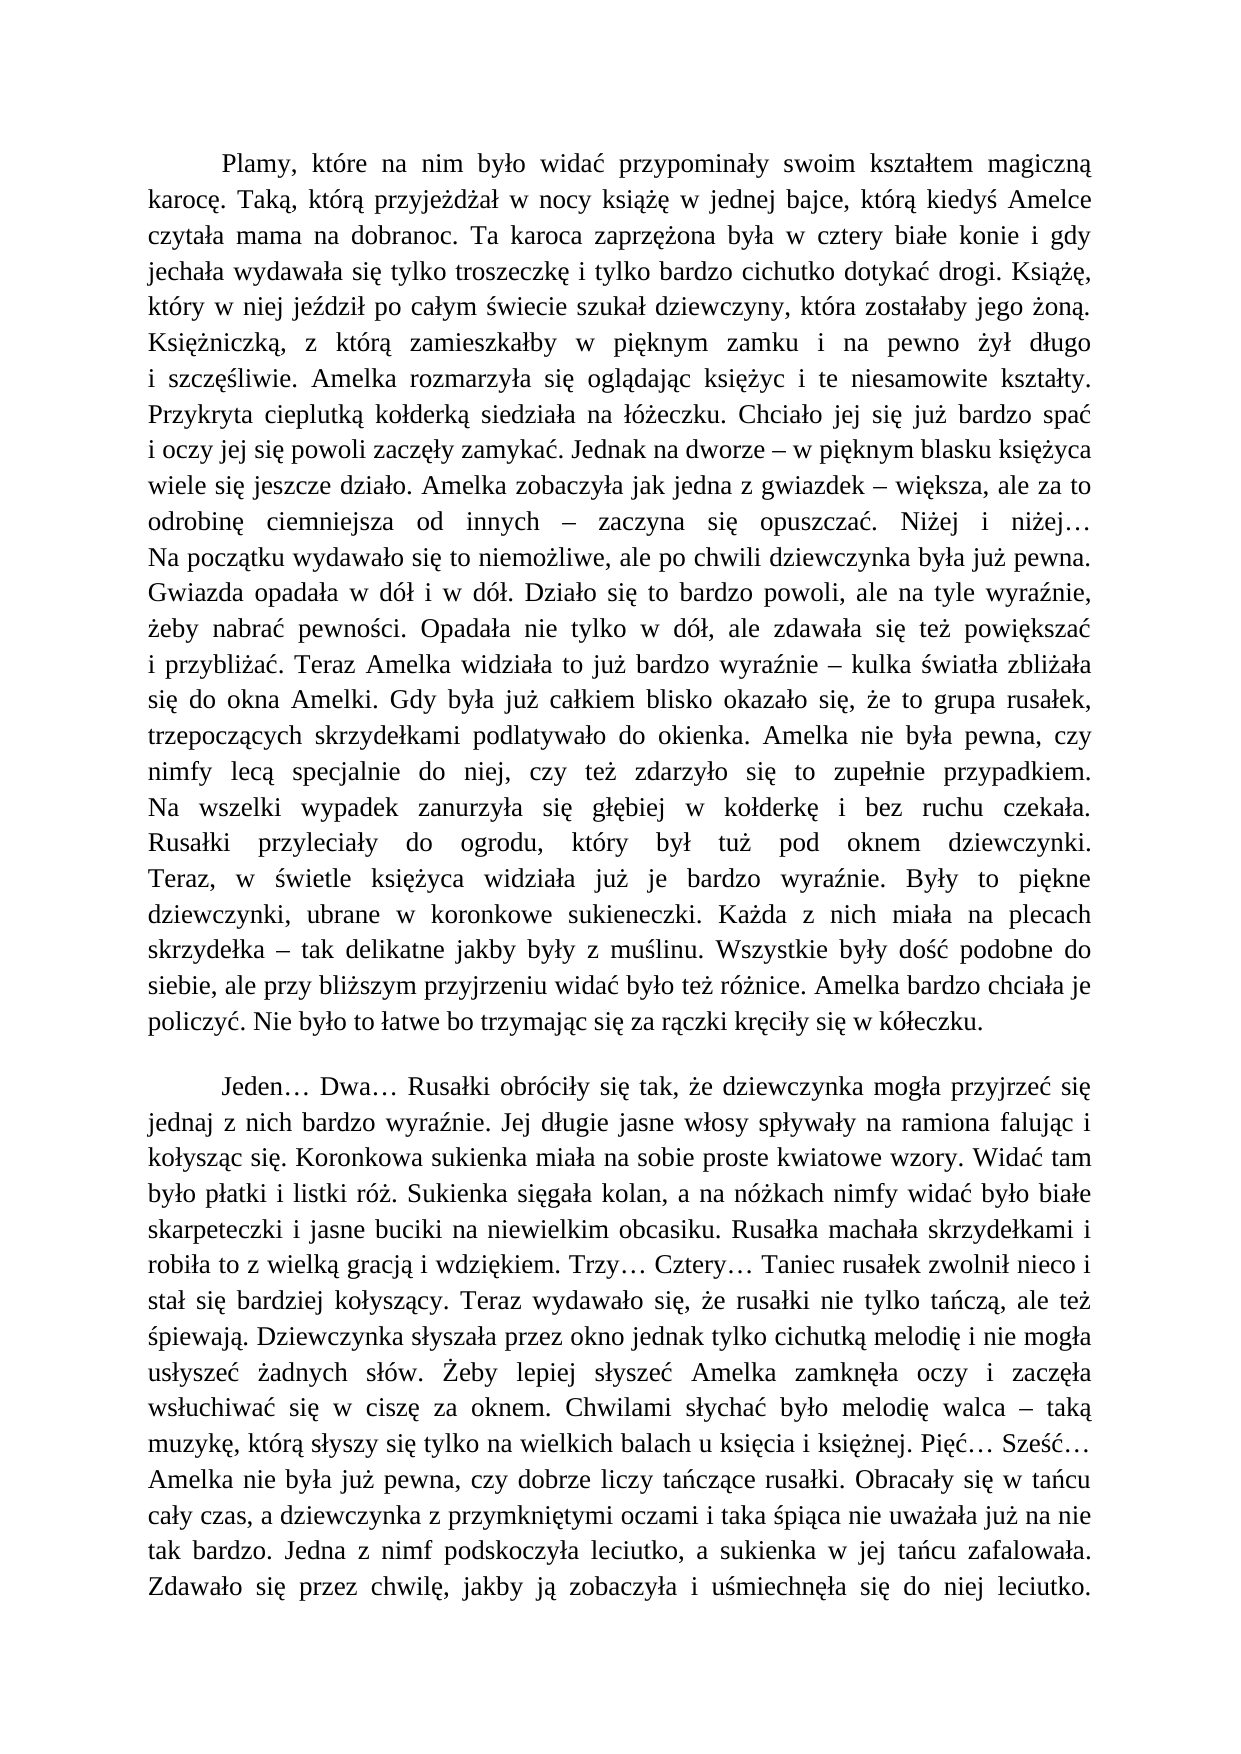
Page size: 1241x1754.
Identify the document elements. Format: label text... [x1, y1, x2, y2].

text Plamy, które na nim było widać przypominały swoim kształtem magiczną karocę. Taką, którą przyjeżdżał w nocy książę w jednej bajce, którą kiedyś Amelce czytała mama na dobranoc. Ta karoca zaprzężona była w cztery białe konie i gdy jechała wydawała się tylko troszeczkę i tylko bardzo cichutko dotykać drogi. Książę, który w niej jeździł po całym świecie szukał dziewczyny, która zostałaby jego żoną. Księżniczką, z którą zamieszkałby w pięknym zamku i na pewno żył długo i szczęśliwie. Amelka rozmarzyła się oglądając księżyc i te niesamowite kształty. Przykryta cieplutką kołderką siedziała na łóżeczku. Chciało jej się już bardzo spać i oczy jej się powoli zaczęły zamykać. Jednak na dworze – w pięknym blasku księżyca wiele się jeszcze działo. Amelka zobaczyła jak jedna z gwiazdek – większa, ale za to odrobinę ciemniejsza od innych – zaczyna się opuszczać. Niżej i niżej… Na początku wydawało się to niemożliwe, ale po chwili dziewczynka była już pewna. Gwiazda opadała w dół i w dół. Działo się to bardzo powoli, ale na tyle wyraźnie, żeby nabrać pewności. Opadała nie tylko w dół, ale zdawała się też powiększać i przybliżać. Teraz Amelka widziała to już bardzo wyraźnie – kulka światła zbliżała się do okna Amelki. Gdy była już całkiem blisko okazało się, że to grupa rusałek, trzepoczących skrzydełkami podlatywało do okienka. Amelka nie była pewna, czy nimfy lecą specjalnie do niej, czy też zdarzyło się to zupełnie przypadkiem. Na wszelki wypadek zanurzyła się głębiej w kołderkę i bez ruchu czekała. Rusałki przyleciały do ogrodu, który był tuż pod oknem dziewczynki. Teraz, w świetle księżyca widziała już je bardzo wyraźnie. Były to piękne dziewczynki, ubrane w koronkowe sukieneczki. Każda z nich miała na plecach skrzydełka – tak delikatne jakby były z muślinu. Wszystkie były dość podobne do siebie, ale przy bliższym przyjrzeniu widać było też różnice. Amelka bardzo chciała je policzyć. Nie było to łatwe bo trzymając się za rączki kręciły się w kółeczku. [148, 148, 1093, 1036]
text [148, 1070, 1093, 1601]
